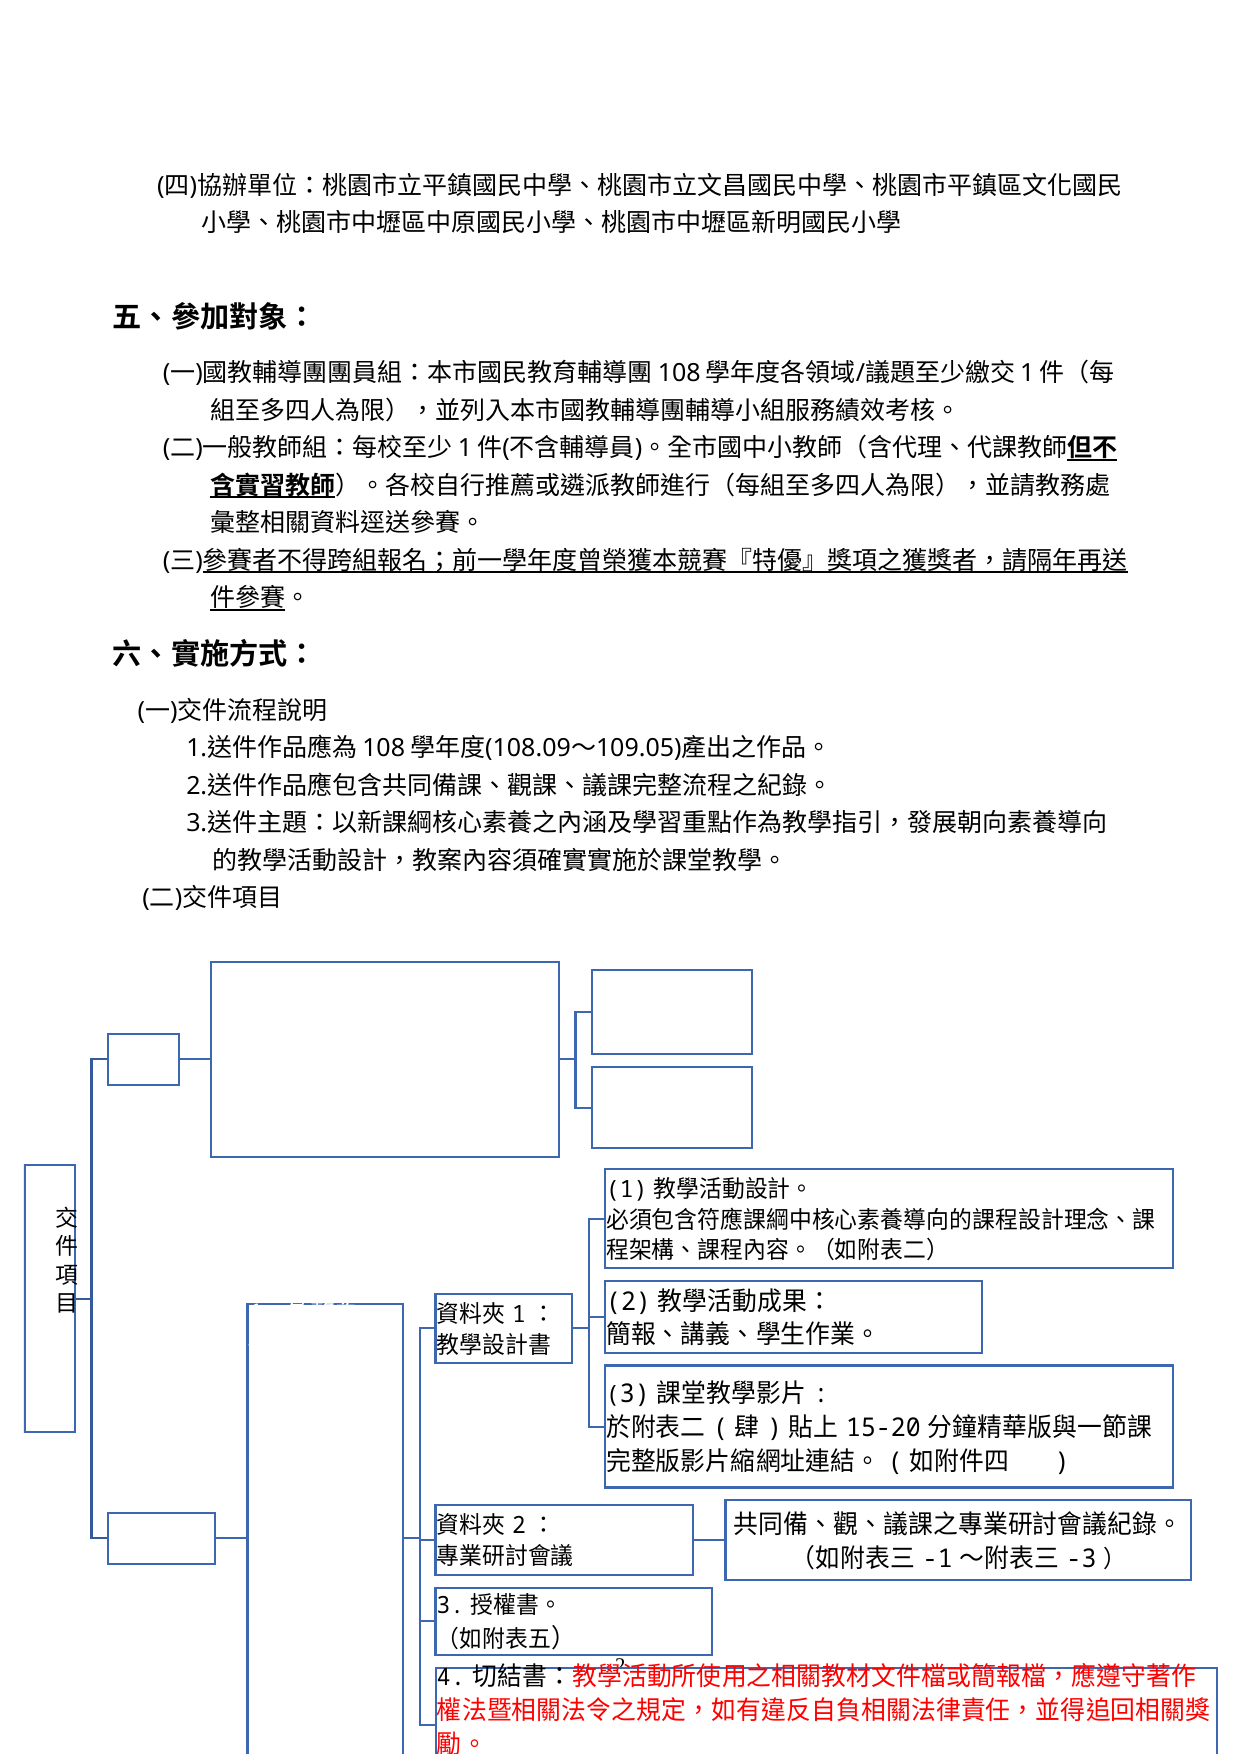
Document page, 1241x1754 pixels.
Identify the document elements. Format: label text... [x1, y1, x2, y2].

text 3.送件主題：以新課綱核心素養之內涵及學習重點作為教學指引，發展朝向素養導向的教學活動設計，教案內容須確實實施於課堂教學。 [186, 802, 1128, 877]
text (一)國教輔導團團員組：本市國民教育輔導團108學年度各領域/議題至少繳交1件（每組至多四人為限），並列入本市國教輔導團輔導小組服務績效考核。 [163, 352, 1128, 427]
text 六、實施方式： [112, 614, 1128, 689]
text 1.送件作品應為108學年度(108.09～109.05)產出之作品。 [186, 727, 1128, 764]
text 五、參加對象： [112, 277, 1128, 352]
text (二)交件項目 [142, 877, 1128, 914]
text (四)協辦單位：桃園市立平鎮國民中學、桃園市立文昌國民中學、桃園市平鎮區文化國民小學、桃園市中壢區中原國民小學、桃園市中壢區新明國民小學 [157, 164, 1128, 239]
text (三)參賽者不得跨組報名；前一學年度曾榮獲本競賽『特優』獎項之獲獎者，請隔年再送件參賽。 [163, 539, 1128, 614]
text 2.送件作品應包含共同備課、觀課、議課完整流程之紀錄。 [186, 764, 1128, 802]
text (二)一般教師組：每校至少1件(不含輔導員)。全市國中小教師（含代理、代課教師但不含實習教師）。各校自行推薦或遴派教師進行（每組至多四人為限），並請教務處彙整相關資料逕送參賽。 [163, 427, 1128, 539]
text (一)交件流程說明 [137, 689, 1128, 727]
